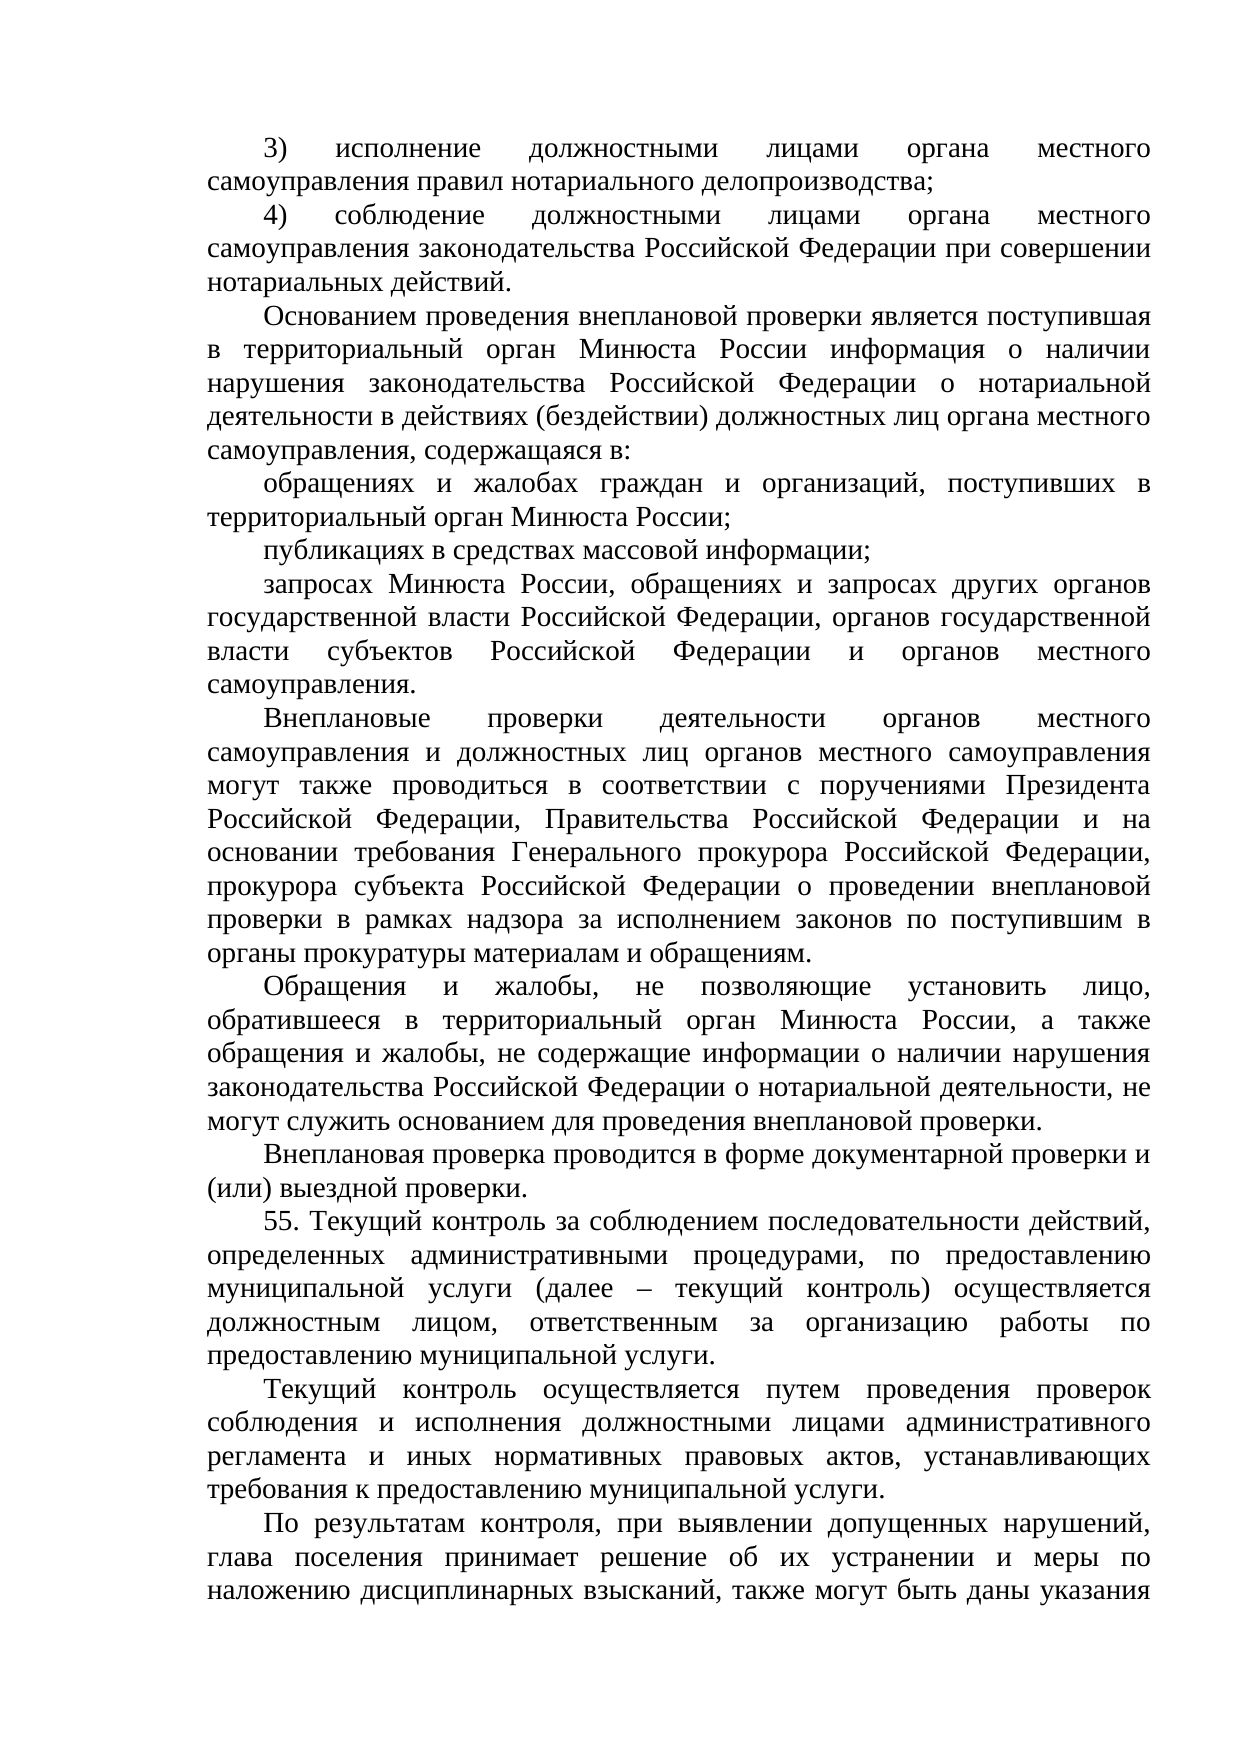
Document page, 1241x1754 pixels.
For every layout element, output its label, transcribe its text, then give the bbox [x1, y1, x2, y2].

text Обращения и жалобы, не позволяющие установить лицо, обратившееся в территориальный орган Минюста России, а также обращения и жалобы, не содержащие информации о наличии нарушения законодательства Российской Федерации о нотариальной деятельности, не могут служить основанием для проведения внеплановой проверки. [207, 968, 1152, 1136]
text 4) соблюдение должностными лицами органа местного самоуправления законодательства Российской Федерации при совершении нотариальных действий. [207, 197, 1152, 298]
text Внеплановая проверка проводится в форме документарной проверки и (или) выездной проверки. [207, 1136, 1152, 1203]
text 55. Текущий контроль за соблюдением последовательности действий, определенных административными процедурами, по предоставлению муниципальной услуги (далее – текущий контроль) осуществляется должностным лицом, ответственным за организацию работы по предоставлению муниципальной услуги. [207, 1203, 1152, 1371]
text Текущий контроль осуществляется путем проведения проверок соблюдения и исполнения должностными лицами административного регламента и иных нормативных правовых актов, устанавливающих требования к предоставлению муниципальной услуги. [207, 1371, 1152, 1505]
text Внеплановые проверки деятельности органов местного самоуправления и должностных лиц органов местного самоуправления могут также проводиться в соответствии с поручениями Президента Российской Федерации, Правительства Российской Федерации и на основании требования Генерального прокурора Российской Федерации, прокурора субъекта Российской Федерации о проведении внеплановой проверки в рамках надзора за исполнением законов по поступившим в органы прокуратуры материалам и обращениям. [207, 700, 1152, 968]
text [207, 1505, 1152, 1606]
text обращениях и жалобах граждан и организаций, поступивших в территориальный орган Минюста России; [207, 465, 1152, 532]
text публикациях в средствах массовой информации; [207, 532, 1152, 566]
text запросах Минюста России, обращениях и запросах других органов государственной власти Российской Федерации, органов государственной власти субъектов Российской Федерации и органов местного самоуправления. [207, 566, 1152, 700]
text Основанием проведения внеплановой проверки является поступившая в территориальный орган Минюста России информация о наличии нарушения законодательства Российской Федерации о нотариальной деятельности в действиях (бездействии) должностных лиц органа местного самоуправления, содержащаяся в: [207, 298, 1152, 465]
text 3) исполнение должностными лицами органа местного самоуправления правил нотариального делопроизводства; [207, 130, 1152, 197]
